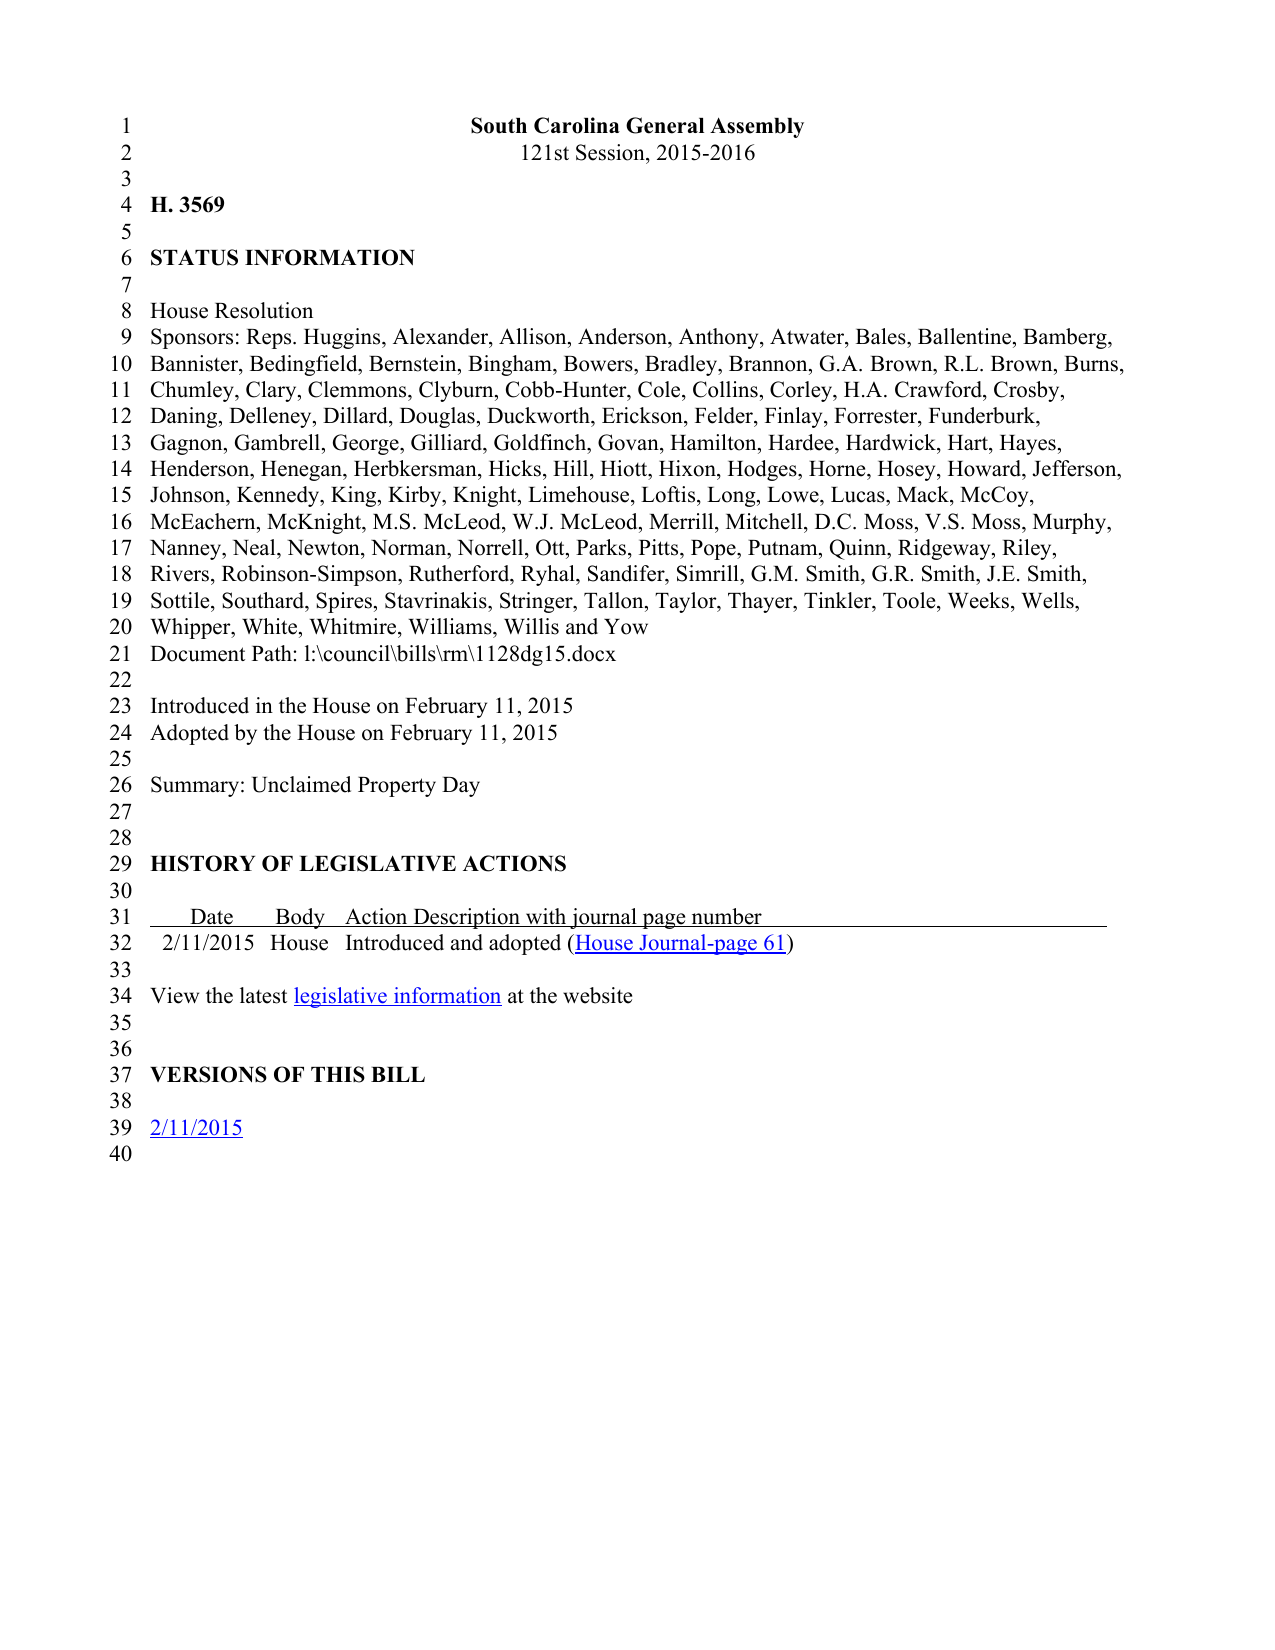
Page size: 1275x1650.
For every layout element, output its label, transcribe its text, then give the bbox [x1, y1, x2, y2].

text 121st Session, 2015-2016 [150, 139, 1125, 165]
text Introduced in the House on February 11, 2015 [150, 692, 1125, 719]
text Adopted by the House on February 11, 2015 [150, 719, 1125, 745]
text View the latest legislative information at the website [150, 982, 1125, 1008]
text Document Path: l:\council\bills\rm\1128dg15.docx [150, 639, 1125, 666]
text Date Body Action Description with journal page number [150, 903, 1125, 929]
text VERSIONS OF THIS BILL [150, 1061, 1125, 1088]
text Sponsors: Reps. Huggins, Alexander, Allison, Anderson, Anthony, Atwater, Bales, Ballentine, Bamberg, Bannister, Bedingfield, Bernstein, Bingham, Bowers, Bradley, Brannon, G.A. Brown, R.L. Brown, Burns, Chumley, Clary, Clemmons, Clyburn, Cobb-Hunter, Cole, Collins, Corley, H.A. Crawford, Crosby, Daning, Delleney, Dillard, Douglas, Duckworth, Erickson, Felder, Finlay, Forrester, Funderburk, Gagnon, Gambrell, George, Gilliard, Goldfinch, Govan, Hamilton, Hardee, Hardwick, Hart, Hayes, Henderson, Henegan, Herbkersman, Hicks, Hill, Hiott, Hixon, Hodges, Horne, Hosey, Howard, Jefferson, Johnson, Kennedy, King, Kirby, Knight, Limehouse, Loftis, Long, Lowe, Lucas, Mack, McCoy, McEachern, McKnight, M.S. McLeod, W.J. McLeod, Merrill, Mitchell, D.C. Moss, V.S. Moss, Murphy, Nanney, Neal, Newton, Norman, Norrell, Ott, Parks, Pitts, Pope, Putnam, Quinn, Ridgeway, Riley, Rivers, Robinson-Simpson, Rutherford, Ryhal, Sandifer, Simrill, G.M. Smith, G.R. Smith, J.E. Smith, Sottile, Southard, Spires, Stavrinakis, Stringer, Tallon, Taylor, Thayer, Tinkler, Toole, Weeks, Wells, Whipper, White, Whitmire, Williams, Willis and Yow [150, 323, 1125, 639]
text 2/11/2015 [150, 1114, 1125, 1140]
text H. 3569 [150, 192, 1125, 218]
text Summary: Unclaimed Property Day [150, 771, 1125, 798]
text HISTORY OF LEGISLATIVE ACTIONS [150, 850, 1125, 877]
text STATUS INFORMATION [150, 244, 1125, 271]
text South Carolina General Assembly [150, 112, 1125, 139]
text House Resolution [150, 297, 1125, 323]
text 2/11/2015 House Introduced and adopted (House Journal-page 61) [150, 929, 1125, 956]
